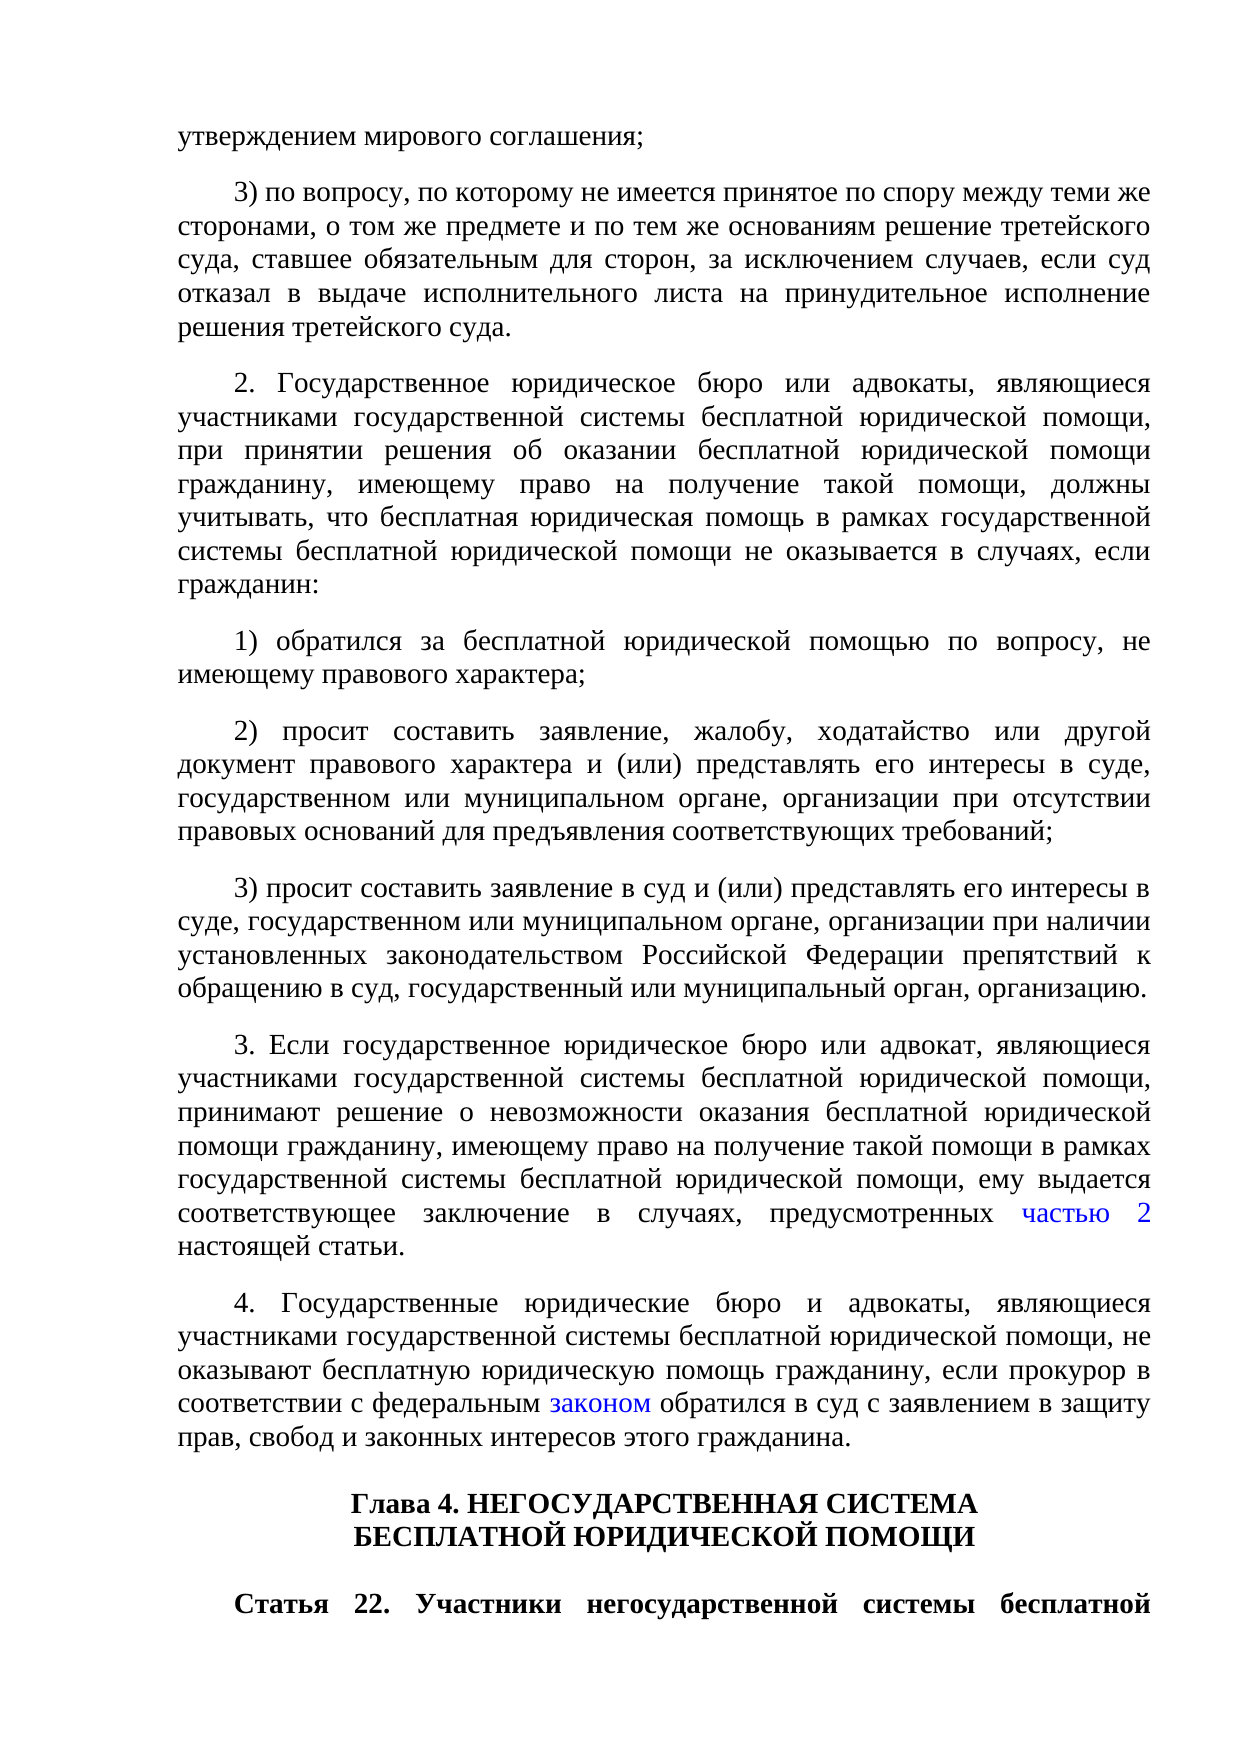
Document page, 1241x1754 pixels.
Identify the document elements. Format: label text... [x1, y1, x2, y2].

text 2. Государственное юридическое бюро или адвокаты, являющиеся участниками государственной системы бесплатной юридической помощи, при принятии решения об оказании бесплатной юридической помощи гражданину, имеющему право на получение такой помощи, должны учитывать, что бесплатная юридическая помощь в рамках государственной системы бесплатной юридической помощи не оказывается в случаях, если гражданин: [177, 365, 1152, 600]
text 3) по вопросу, по которому не имеется принятое по спору между теми же сторонами, о том же предмете и по тем же основаниям решение третейского суда, ставшее обязательным для сторон, за исключением случаев, если суд отказал в выдаче исполнительного листа на принудительное исполнение решения третейского суда. [177, 174, 1152, 342]
text 2) просит составить заявление, жалобу, ходатайство или другой документ правового характера и (или) представлять его интересы в суде, государственном или муниципальном органе, организации при отсутствии правовых оснований для предъявления соответствующих требований; [177, 713, 1152, 847]
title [177, 1587, 1152, 1620]
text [177, 118, 1152, 152]
text 4. Государственные юридические бюро и адвокаты, являющиеся участниками государственной системы бесплатной юридической помощи, не оказывают бесплатную юридическую помощь гражданину, если прокурор в соответствии с федеральным законом обратился в суд с заявлением в защиту прав, свобод и законных интересов этого гражданина. [177, 1285, 1152, 1452]
title Глава 4. НЕГОСУДАРСТВЕННАЯ СИСТЕМА [177, 1486, 1152, 1519]
text 3. Если государственное юридическое бюро или адвокат, являющиеся участниками государственной системы бесплатной юридической помощи, принимают решение о невозможности оказания бесплатной юридической помощи гражданину, имеющему право на получение такой помощи в рамках государственной системы бесплатной юридической помощи, ему выдается соответствующее заключение в случаях, предусмотренных частью 2 настоящей статьи. [177, 1027, 1152, 1262]
text 1) обратился за бесплатной юридической помощью по вопросу, не имеющему правового характера; [177, 623, 1152, 690]
title БЕСПЛАТНОЙ ЮРИДИЧЕСКОЙ ПОМОЩИ [177, 1519, 1152, 1553]
text 3) просит составить заявление в суд и (или) представлять его интересы в суде, государственном или муниципальном органе, организации при наличии установленных законодательством Российской Федерации препятствий к обращению в суд, государственный или муниципальный орган, организацию. [177, 870, 1152, 1004]
